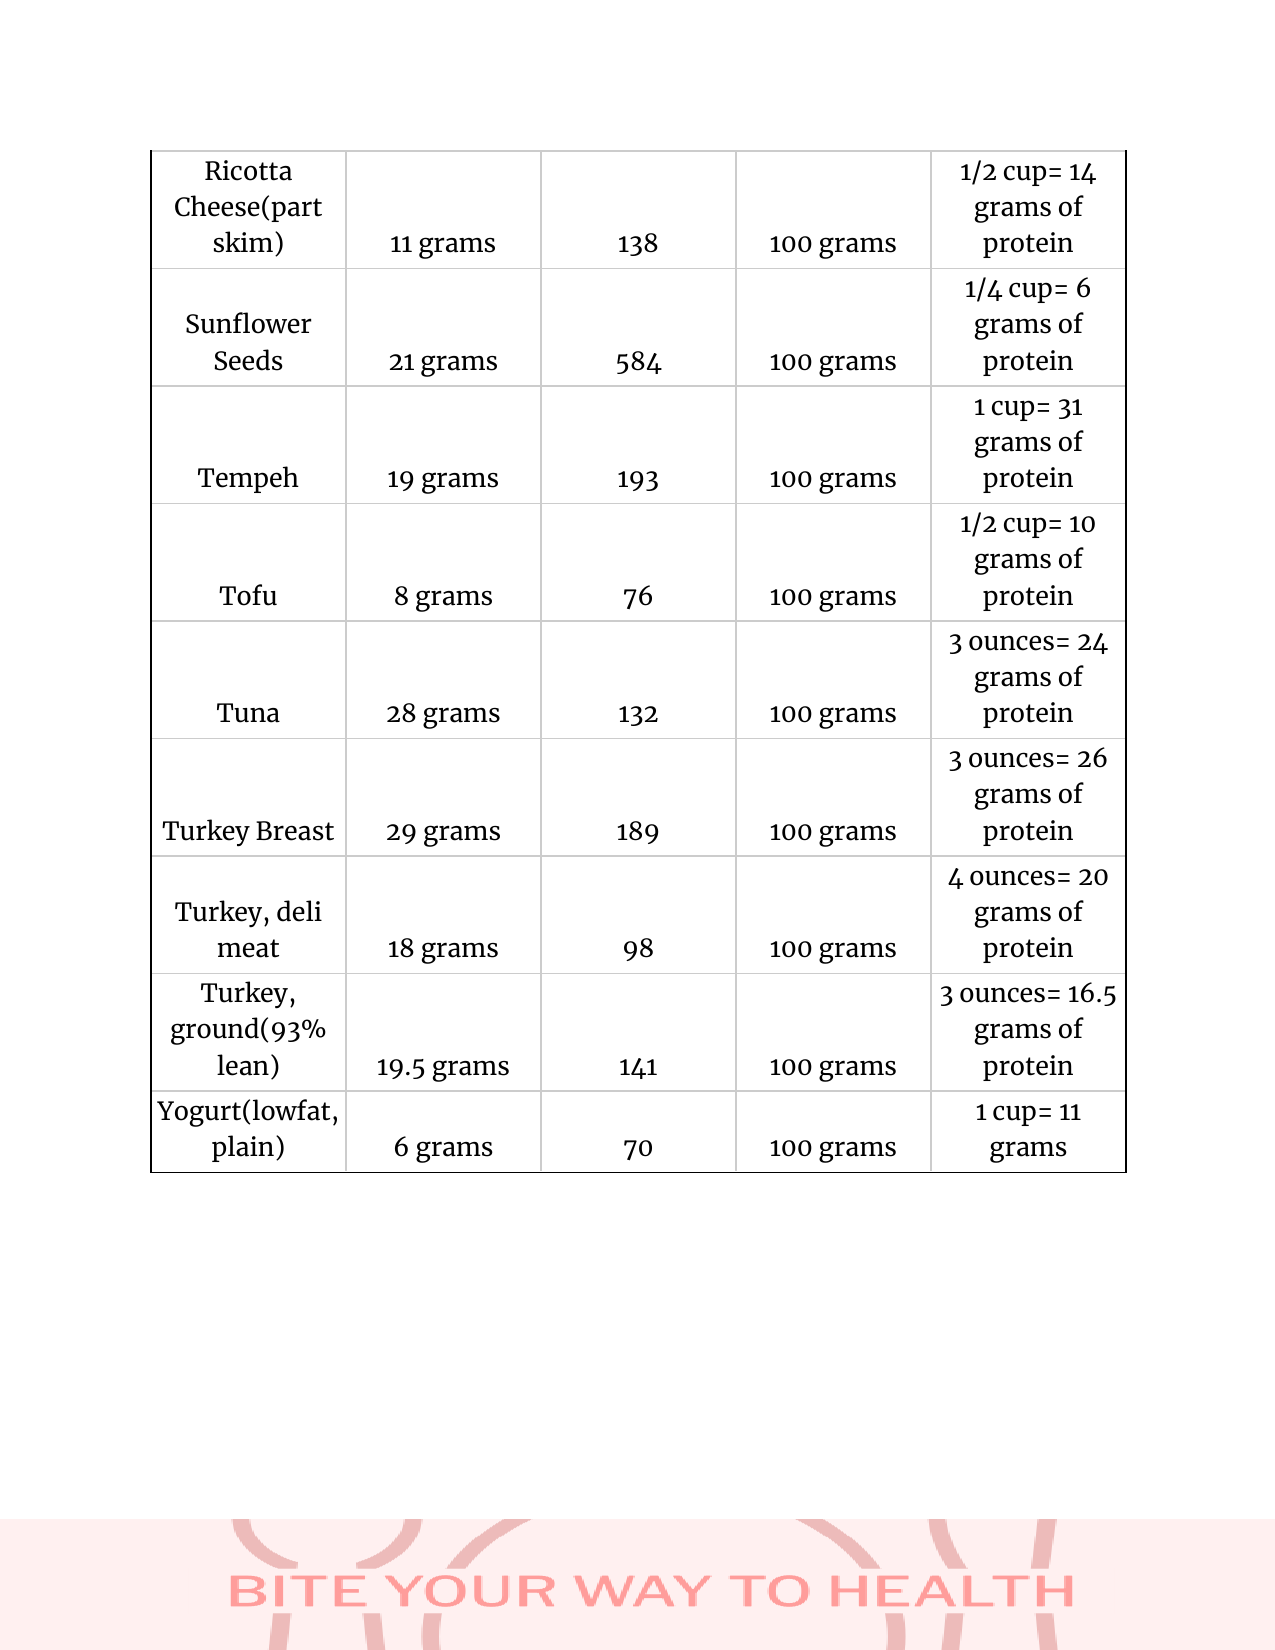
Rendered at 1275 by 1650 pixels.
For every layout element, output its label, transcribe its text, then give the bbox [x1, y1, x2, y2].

table_cell 8 grams [347, 504, 540, 620]
table_cell Yogurt(lowfat, plain) [152, 1092, 345, 1171]
table_cell 100 grams [737, 504, 930, 620]
table_cell 193 [542, 387, 735, 502]
table_cell 3 ounces= 24 grams of protein [932, 622, 1125, 737]
table_cell 138 [542, 152, 735, 267]
table_cell Tuna [152, 622, 345, 737]
table_cell 1/2 cup= 14 grams of protein [932, 152, 1125, 267]
table_cell 1 cup= 31 grams of protein [932, 387, 1125, 502]
table_cell 1 cup= 11 grams [932, 1092, 1125, 1171]
table_cell Ricotta Cheese(part skim) [152, 152, 345, 267]
table_cell 4 ounces= 20 grams of protein [932, 857, 1125, 972]
table_cell 100 grams [737, 387, 930, 502]
table_cell 19 grams [347, 387, 540, 502]
table_cell 98 [542, 857, 735, 972]
table_cell 132 [542, 622, 735, 737]
table_cell 1/2 cup= 10 grams of protein [932, 504, 1125, 620]
table_cell Turkey Breast [152, 739, 345, 855]
table_cell 100 grams [737, 622, 930, 737]
table_cell Tempeh [152, 387, 345, 502]
table_cell 29 grams [347, 739, 540, 855]
table_cell 100 grams [737, 974, 930, 1090]
table_cell 70 [542, 1092, 735, 1171]
table_cell 11 grams [347, 152, 540, 267]
table_cell Turkey, deli meat [152, 857, 345, 972]
table_cell 100 grams [737, 1092, 930, 1171]
table_cell 1/4 cup= 6 grams of protein [932, 269, 1125, 385]
table_cell 141 [542, 974, 735, 1090]
table_cell Tofu [152, 504, 345, 620]
table_cell Sunflower Seeds [152, 269, 345, 385]
table_cell 21 grams [347, 269, 540, 385]
table_cell 6 grams [347, 1092, 540, 1171]
table_cell 3 ounces= 16.5 grams of protein [932, 974, 1125, 1090]
table_cell Turkey, ground(93% lean) [152, 974, 345, 1090]
table_cell 76 [542, 504, 735, 620]
table_cell 18 grams [347, 857, 540, 972]
table_cell 189 [542, 739, 735, 855]
table_cell 100 grams [737, 152, 930, 267]
table_cell 100 grams [737, 269, 930, 385]
table_cell 19.5 grams [347, 974, 540, 1090]
table_cell 28 grams [347, 622, 540, 737]
table_cell 100 grams [737, 739, 930, 855]
table_cell 584 [542, 269, 735, 385]
table_cell 3 ounces= 26 grams of protein [932, 739, 1125, 855]
picture [0, 1519, 1275, 1650]
table_cell 100 grams [737, 857, 930, 972]
